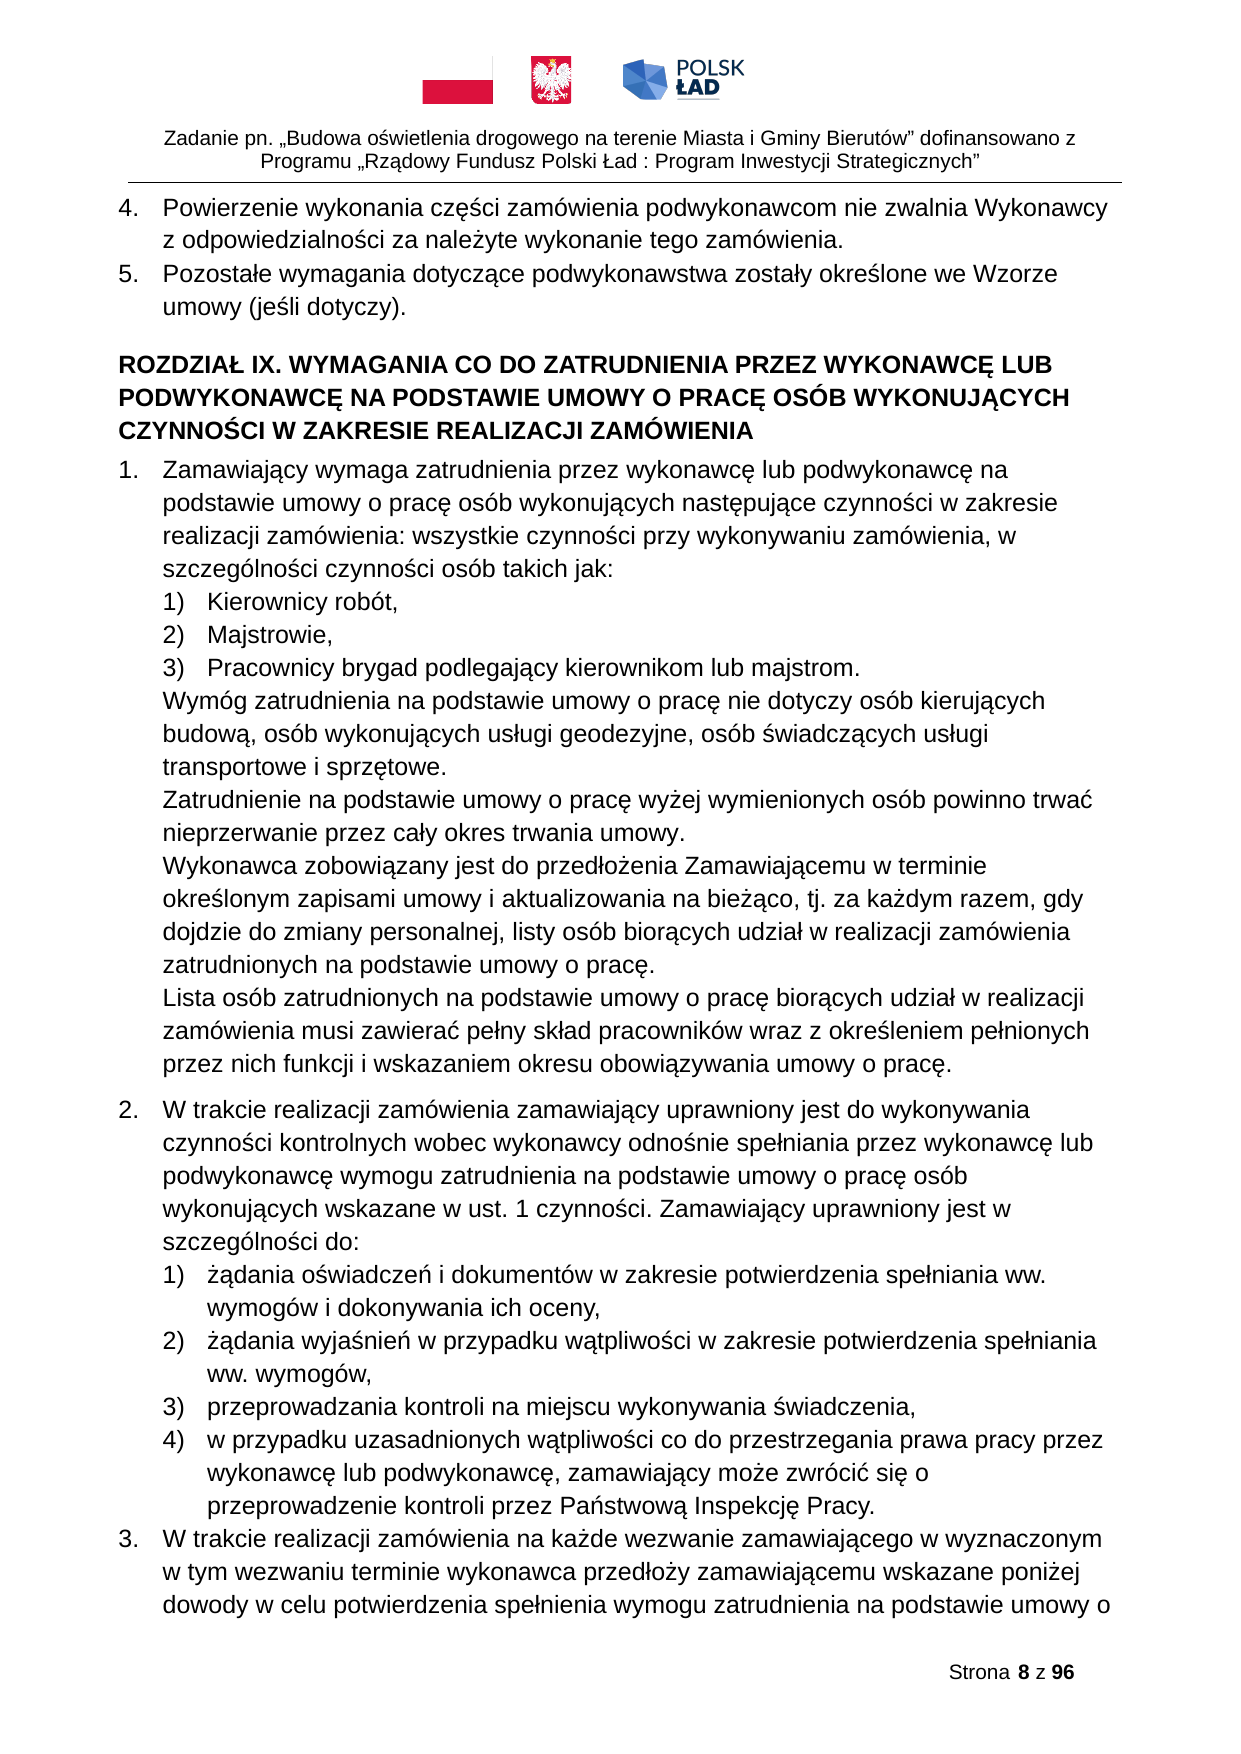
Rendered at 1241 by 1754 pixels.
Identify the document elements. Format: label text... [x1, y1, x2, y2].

text Wykonawca zobowiązany jest do przedłożenia Zamawiającemu w terminie określonym zapisami umowy i aktualizowania na bieżąco, tj. za każdym razem, gdy dojdzie do zmiany personalnej, listy osób biorących udział w realizacji zamówienia zatrudnionych na podstawie umowy o pracę. [162, 851, 1122, 979]
list Powierzenie wykonania części zamówienia podwykonawcom nie zwalnia Wykonawcy z odpowiedzialności za należyte wykonanie tego zamówienia. [118, 192, 1122, 254]
text Lista osób zatrudnionych na podstawie umowy o pracę biorących udział w realizacji zamówienia musi zawierać pełny skład pracowników wraz z określeniem pełnionych przez nich funkcji i wskazaniem okresu obowiązywania umowy o pracę. [162, 983, 1122, 1078]
picture [421, 56, 571, 104]
list przeprowadzania kontroli na miejscu wykonywania świadczenia, [162, 1392, 1122, 1421]
text Zatrudnienie na podstawie umowy o pracę wyżej wymienionych osób powinno trwać nieprzerwanie przez cały okres trwania umowy. [162, 785, 1122, 847]
list Pracownicy brygad podlegający kierownikom lub majstrom. [162, 653, 1122, 682]
list Pozostałe wymagania dotyczące podwykonawstwa zostały określone we Wzorze umowy (jeśli dotyczy). [118, 258, 1122, 320]
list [118, 1524, 1122, 1619]
list Kierownicy robót, [162, 587, 1122, 616]
list w przypadku uzasadnionych wątpliwości co do przestrzegania prawa pracy przez wykonawcę lub podwykonawcę, zamawiający może zwrócić się o przeprowadzenie kontroli przez Państwową Inspekcję Pracy. [162, 1425, 1122, 1520]
subtitle ROZDZIAŁ IX. Wymagania co do zatrudnienia przez wykonawcę lub podwykonawcę na podstawie umowy o pracę osób wykonujących czynności w zakresie realizacji zamówienia [118, 349, 1122, 444]
list W trakcie realizacji zamówienia zamawiający uprawniony jest do wykonywania czynności kontrolnych wobec wykonawcy odnośnie spełniania przez wykonawcę lub podwykonawcę wymogu zatrudnienia na podstawie umowy o pracę osób wykonujących wskazane w ust. 1 czynności. Zamawiający uprawniony jest w szczególności do: [118, 1095, 1122, 1256]
text Wymóg zatrudnienia na podstawie umowy o pracę nie dotyczy osób kierujących budową, osób wykonujących usługi geodezyjne, osób świadczących usługi transportowe i sprzętowe. [162, 686, 1122, 781]
list żądania wyjaśnień w przypadku wątpliwości w zakresie potwierdzenia spełniania ww. wymogów, [162, 1326, 1122, 1388]
picture [623, 59, 745, 100]
list Majstrowie, [162, 620, 1122, 649]
list Zamawiający wymaga zatrudnienia przez wykonawcę lub podwykonawcę na podstawie umowy o pracę osób wykonujących następujące czynności w zakresie realizacji zamówienia: wszystkie czynności przy wykonywaniu zamówienia, w szczególności czynności osób takich jak: [118, 455, 1122, 583]
list żądania oświadczeń i dokumentów w zakresie potwierdzenia spełniania ww. wymogów i dokonywania ich oceny, [162, 1260, 1122, 1322]
